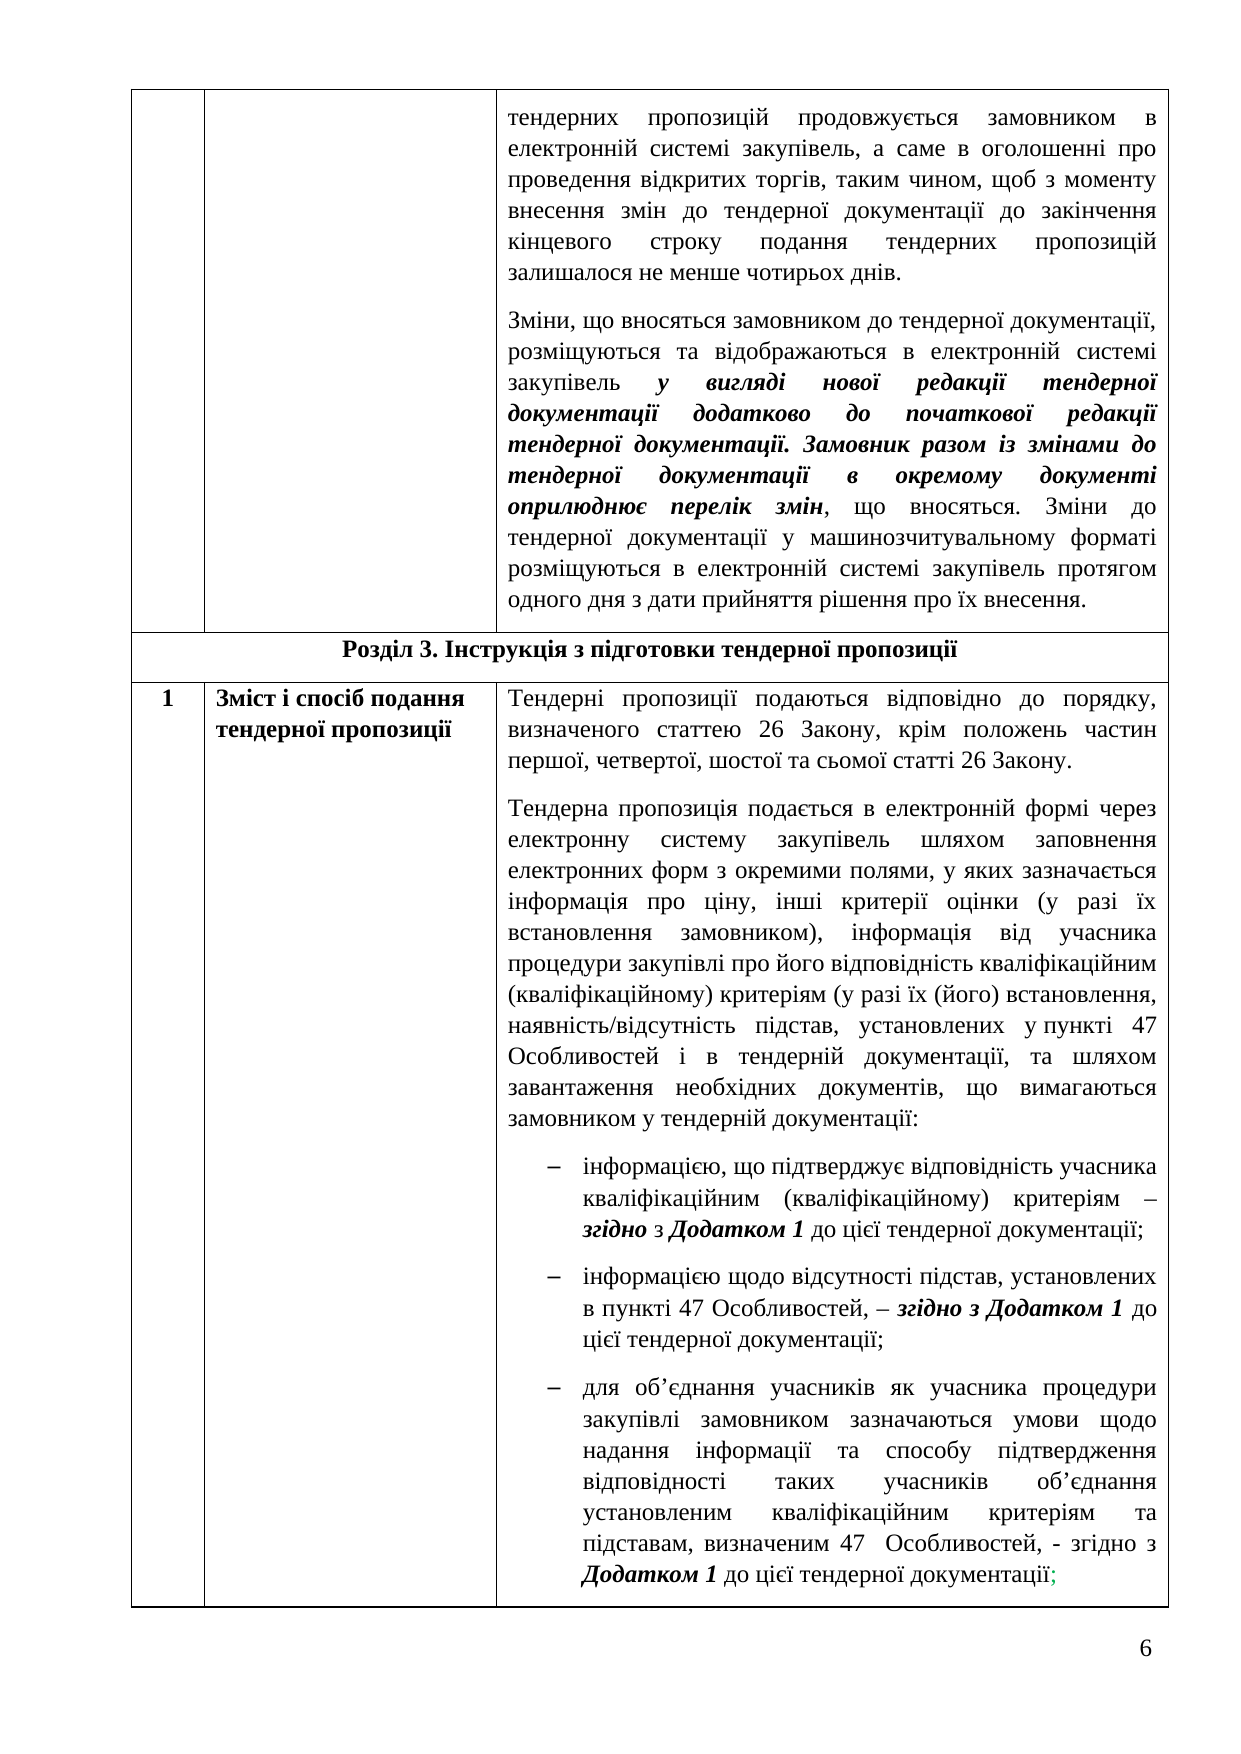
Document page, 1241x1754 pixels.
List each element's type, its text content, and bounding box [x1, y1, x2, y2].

table_cell Розділ 3. Інструкція з підготовки тендерної пропозиції [132, 633, 1168, 682]
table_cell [497, 90, 1168, 632]
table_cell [205, 90, 496, 632]
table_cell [205, 683, 496, 1606]
table_cell 2 [132, 90, 204, 632]
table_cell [497, 683, 1168, 1606]
table_cell 1 [132, 683, 204, 1606]
